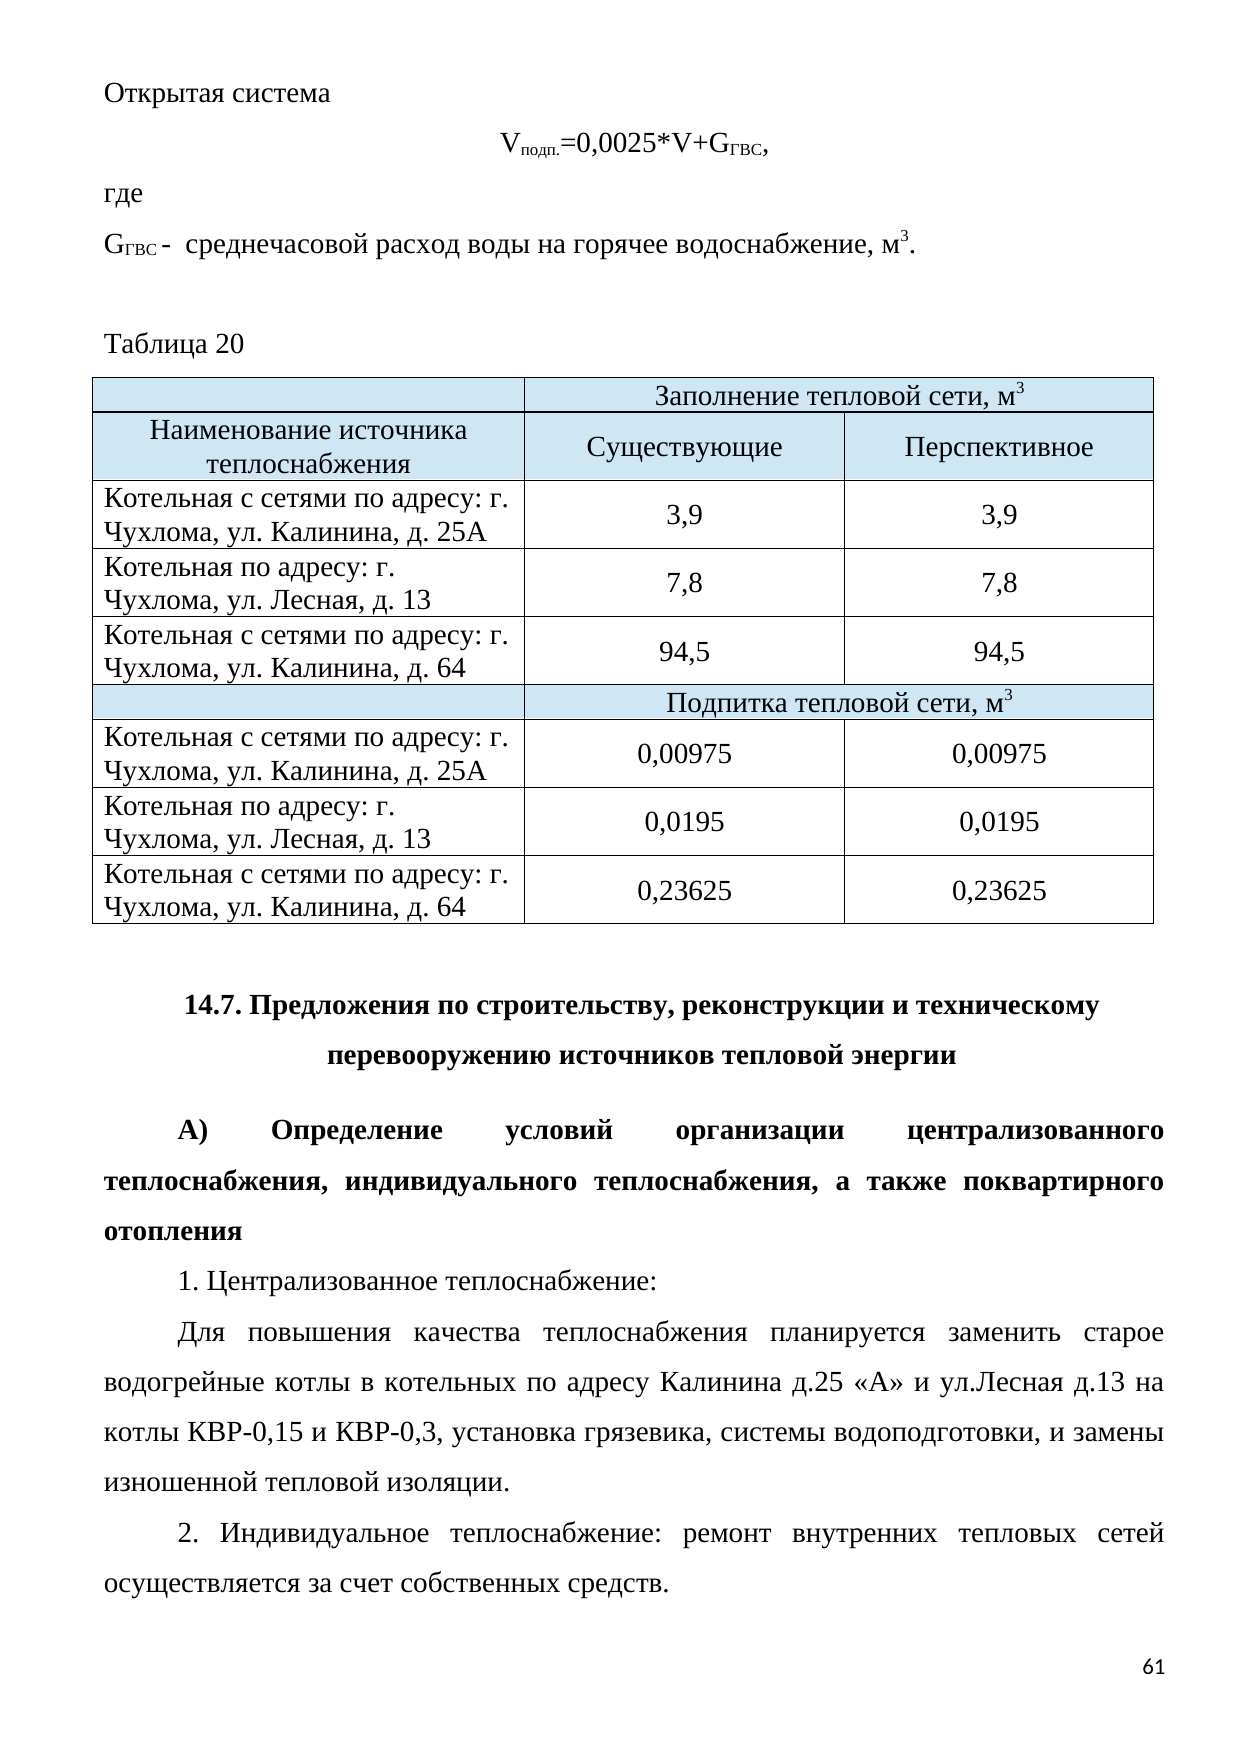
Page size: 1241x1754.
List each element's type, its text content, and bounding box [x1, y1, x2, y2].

list где [103, 176, 1165, 209]
table_cell 7,8 [845, 549, 1153, 616]
table_cell Подпитка тепловой сети, м3 [525, 685, 1153, 718]
table_cell 0,23625 [845, 856, 1153, 923]
table_cell [93, 685, 524, 718]
table_header [93, 378, 524, 411]
list Открытая система [103, 75, 1165, 108]
table_cell 0,0195 [845, 788, 1153, 855]
table_cell 94,5 [845, 617, 1153, 684]
table_cell 0,23625 [525, 856, 844, 923]
table_cell Котельная с сетями по адресу: г. Чухлома, ул. Калинина, д. 25А [93, 720, 524, 787]
list GГВС - среднечасовой расход воды на горячее водоснабжение, м3. [103, 226, 1165, 259]
table_cell Наименование источника теплоснабжения [93, 413, 524, 479]
text 1. Централизованное теплоснабжение: [103, 1263, 1165, 1297]
text 2. Индивидуальное теплоснабжение: ремонт внутренних тепловых сетей осуществляется за счет собственных средств. [103, 1515, 1165, 1599]
table_cell Котельная по адресу: г. Чухлома, ул. Лесная, д. 13 [93, 788, 524, 855]
list Таблица 20 [103, 327, 1165, 360]
table_cell 94,5 [525, 617, 844, 684]
list 14.7. Предложения по строительству, реконструкции и техническому перевооружению источников тепловой энергии [177, 987, 1106, 1071]
table_cell 0,00975 [525, 720, 844, 787]
table_cell Котельная по адресу: г. Чухлома, ул. Лесная, д. 13 [93, 549, 524, 616]
table_cell Котельная с сетями по адресу: г. Чухлома, ул. Калинина, д. 64 [93, 856, 524, 923]
table_header Заполнение тепловой сети, м3 [525, 378, 1153, 411]
table_cell Существующие [525, 413, 844, 479]
table_cell 3,9 [845, 481, 1153, 548]
table_cell 3,9 [525, 481, 844, 548]
table_cell Перспективное [845, 413, 1153, 479]
table_cell 0,00975 [845, 720, 1153, 787]
table_cell Котельная с сетями по адресу: г. Чухлома, ул. Калинина, д. 25А [93, 481, 524, 548]
table_cell 0,0195 [525, 788, 844, 855]
text А) Определение условий организации централизованного теплоснабжения, индивидуального теплоснабжения, а также поквартирного отопления [103, 1112, 1165, 1247]
table_cell Котельная с сетями по адресу: г. Чухлома, ул. Калинина, д. 64 [93, 617, 524, 684]
text Для повышения качества теплоснабжения планируется заменить старое водогрейные котлы в котельных по адресу Калинина д.25 «А» и ул.Лесная д.13 на котлы КВР-0,15 и КВР-0,3, установка грязевика, системы водоподготовки, и замены изношенной тепловой изоляции. [103, 1314, 1165, 1498]
table_cell 7,8 [525, 549, 844, 616]
list Vподп.=0,0025*V+GГВС, [103, 125, 1165, 159]
